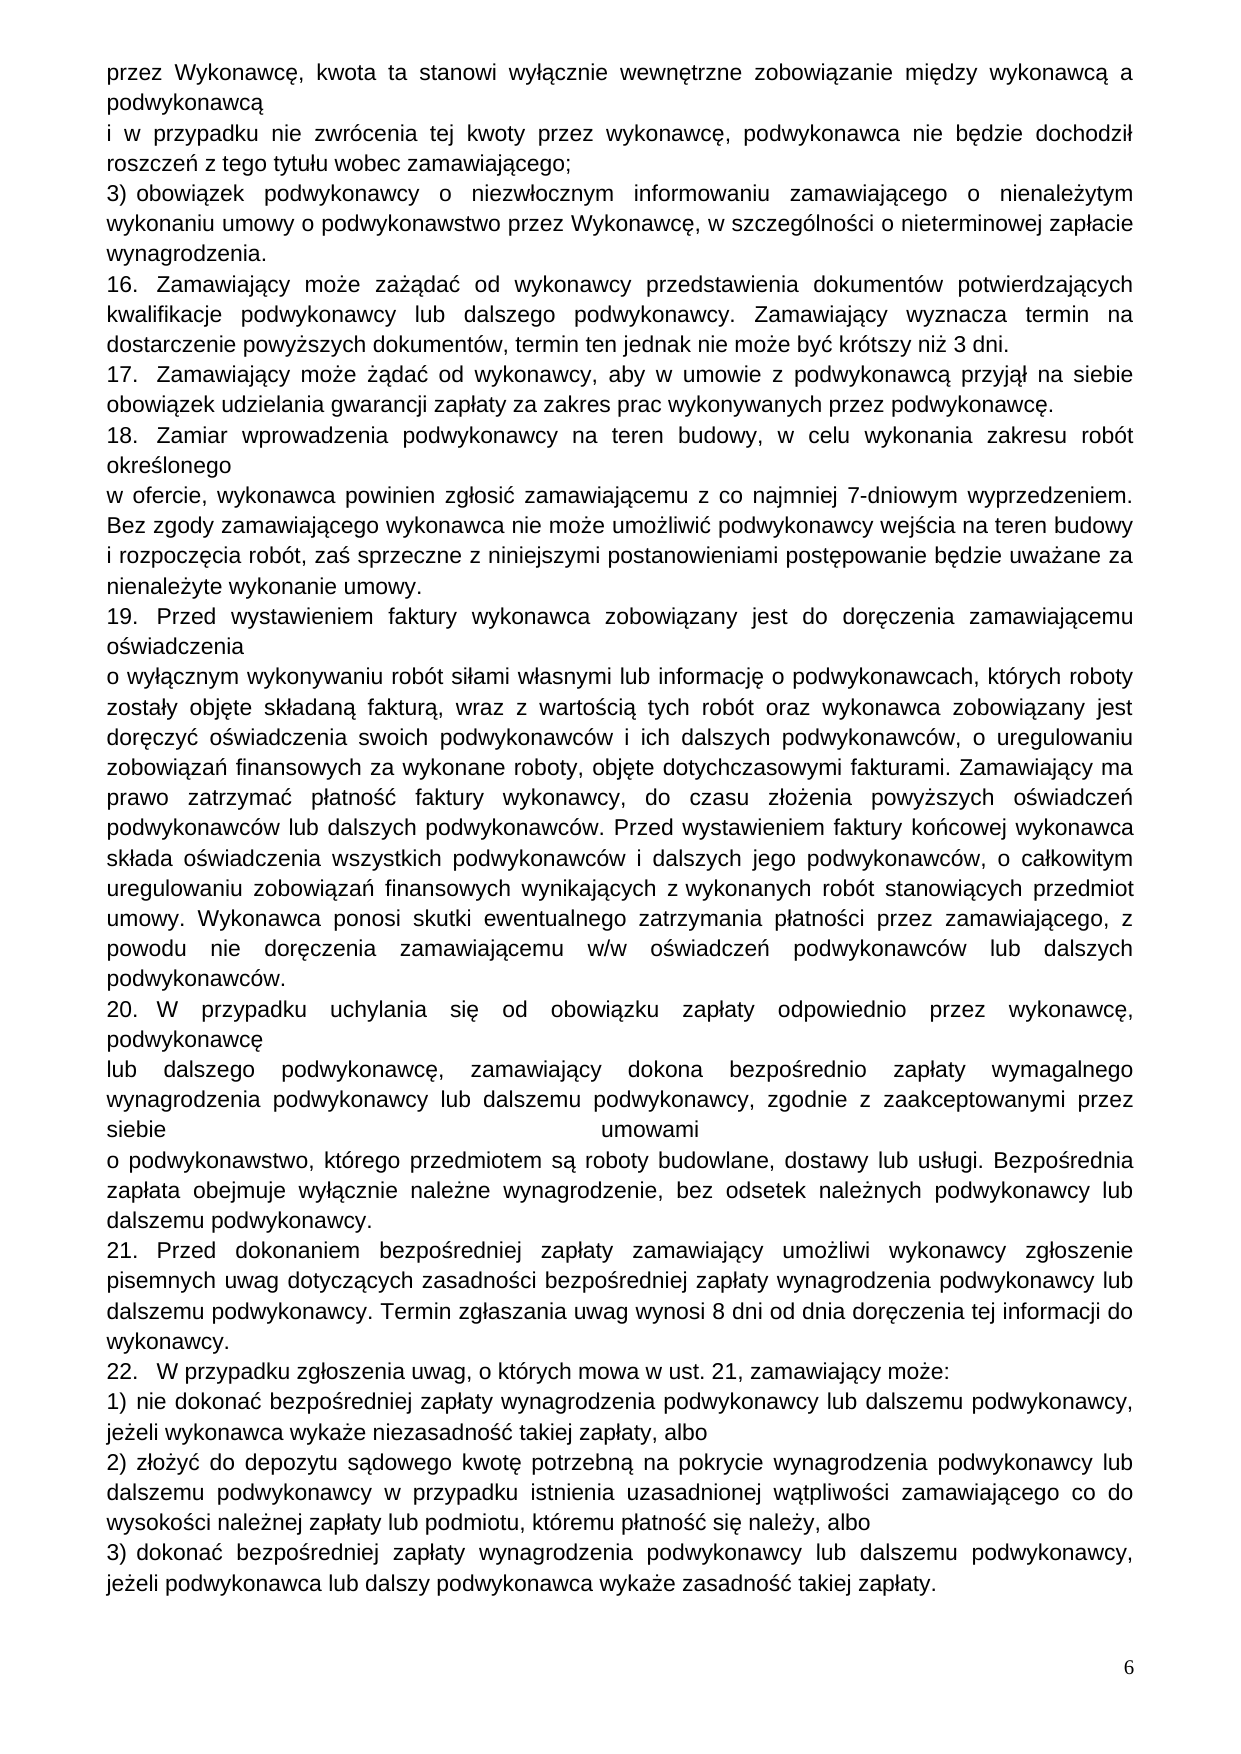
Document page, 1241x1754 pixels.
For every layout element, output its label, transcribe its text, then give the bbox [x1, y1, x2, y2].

list Przed wystawieniem faktury wykonawca zobowiązany jest do doręczenia zamawiającemu oświadczenia o wyłącznym wykonywaniu robót siłami własnymi lub informację o podwykonawcach, których roboty zostały objęte składaną fakturą, wraz z wartością tych robót oraz wykonawca zobowiązany jest doręczyć oświadczenia swoich podwykonawców i ich dalszych podwykonawców, o uregulowaniu zobowiązań finansowych za wykonane roboty, objęte dotychczasowymi fakturami. Zamawiający ma prawo zatrzymać płatność faktury wykonawcy, do czasu złożenia powyższych oświadczeń podwykonawców lub dalszych podwykonawców. Przed wystawieniem faktury końcowej wykonawca składa oświadczenia wszystkich podwykonawców i dalszych jego podwykonawców, o całkowitym uregulowaniu zobowiązań finansowych wynikających z wykonanych robót stanowiących przedmiot umowy. Wykonawca ponosi skutki ewentualnego zatrzymania płatności przez zamawiającego, z powodu nie doręczenia zamawiającemu w/w oświadczeń podwykonawców lub dalszych podwykonawców. [106, 603, 1134, 992]
list Zamawiający może żądać od wykonawcy, aby w umowie z podwykonawcą przyjął na siebie obowiązek udzielania gwarancji zapłaty za zakres prac wykonywanych przez podwykonawcę. [106, 361, 1134, 418]
list Zamawiający może zażądać od wykonawcy przedstawienia dokumentów potwierdzających kwalifikacje podwykonawcy lub dalszego podwykonawcy. Zamawiający wyznacza termin na dostarczenie powyższych dokumentów, termin ten jednak nie może być krótszy niż 3 dni. [106, 271, 1134, 357]
list dokonać bezpośredniej zapłaty wynagrodzenia podwykonawcy lub dalszemu podwykonawcy, jeżeli podwykonawca lub dalszy podwykonawca wykaże zasadność takiej zapłaty. [106, 1539, 1134, 1596]
list W przypadku zgłoszenia uwag, o których mowa w ust. 21, zamawiający może: [106, 1358, 1134, 1384]
list obowiązek podwykonawcy o niezwłocznym informowaniu zamawiającego o nienależytym wykonaniu umowy o podwykonawstwo przez Wykonawcę, w szczególności o nieterminowej zapłacie wynagrodzenia. [106, 180, 1134, 267]
list Zamiar wprowadzenia podwykonawcy na teren budowy, w celu wykonania zakresu robót określonego w ofercie, wykonawca powinien zgłosić zamawiającemu z co najmniej 7-dniowym wyprzedzeniem. Bez zgody zamawiającego wykonawca nie może umożliwić podwykonawcy wejścia na teren budowy i rozpoczęcia robót, zaś sprzeczne z niniejszymi postanowieniami postępowanie będzie uważane za nienależyte wykonanie umowy. [106, 422, 1134, 599]
list nie dokonać bezpośredniej zapłaty wynagrodzenia podwykonawcy lub dalszemu podwykonawcy, jeżeli wykonawca wykaże niezasadność takiej zapłaty, albo [106, 1388, 1134, 1445]
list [106, 59, 1134, 176]
list W przypadku uchylania się od obowiązku zapłaty odpowiednio przez wykonawcę, podwykonawcę lub dalszego podwykonawcę, zamawiający dokona bezpośrednio zapłaty wymagalnego wynagrodzenia podwykonawcy lub dalszemu podwykonawcy, zgodnie z zaakceptowanymi przez siebie umowami o podwykonawstwo, którego przedmiotem są roboty budowlane, dostawy lub usługi. Bezpośrednia zapłata obejmuje wyłącznie należne wynagrodzenie, bez odsetek należnych podwykonawcy lub dalszemu podwykonawcy. [106, 996, 1134, 1233]
list Przed dokonaniem bezpośredniej zapłaty zamawiający umożliwi wykonawcy zgłoszenie pisemnych uwag dotyczących zasadności bezpośredniej zapłaty wynagrodzenia podwykonawcy lub dalszemu podwykonawcy. Termin zgłaszania uwag wynosi 8 dni od dnia doręczenia tej informacji do wykonawcy. [106, 1237, 1134, 1354]
list złożyć do depozytu sądowego kwotę potrzebną na pokrycie wynagrodzenia podwykonawcy lub dalszemu podwykonawcy w przypadku istnienia uzasadnionej wątpliwości zamawiającego co do wysokości należnej zapłaty lub podmiotu, któremu płatność się należy, albo [106, 1449, 1134, 1535]
